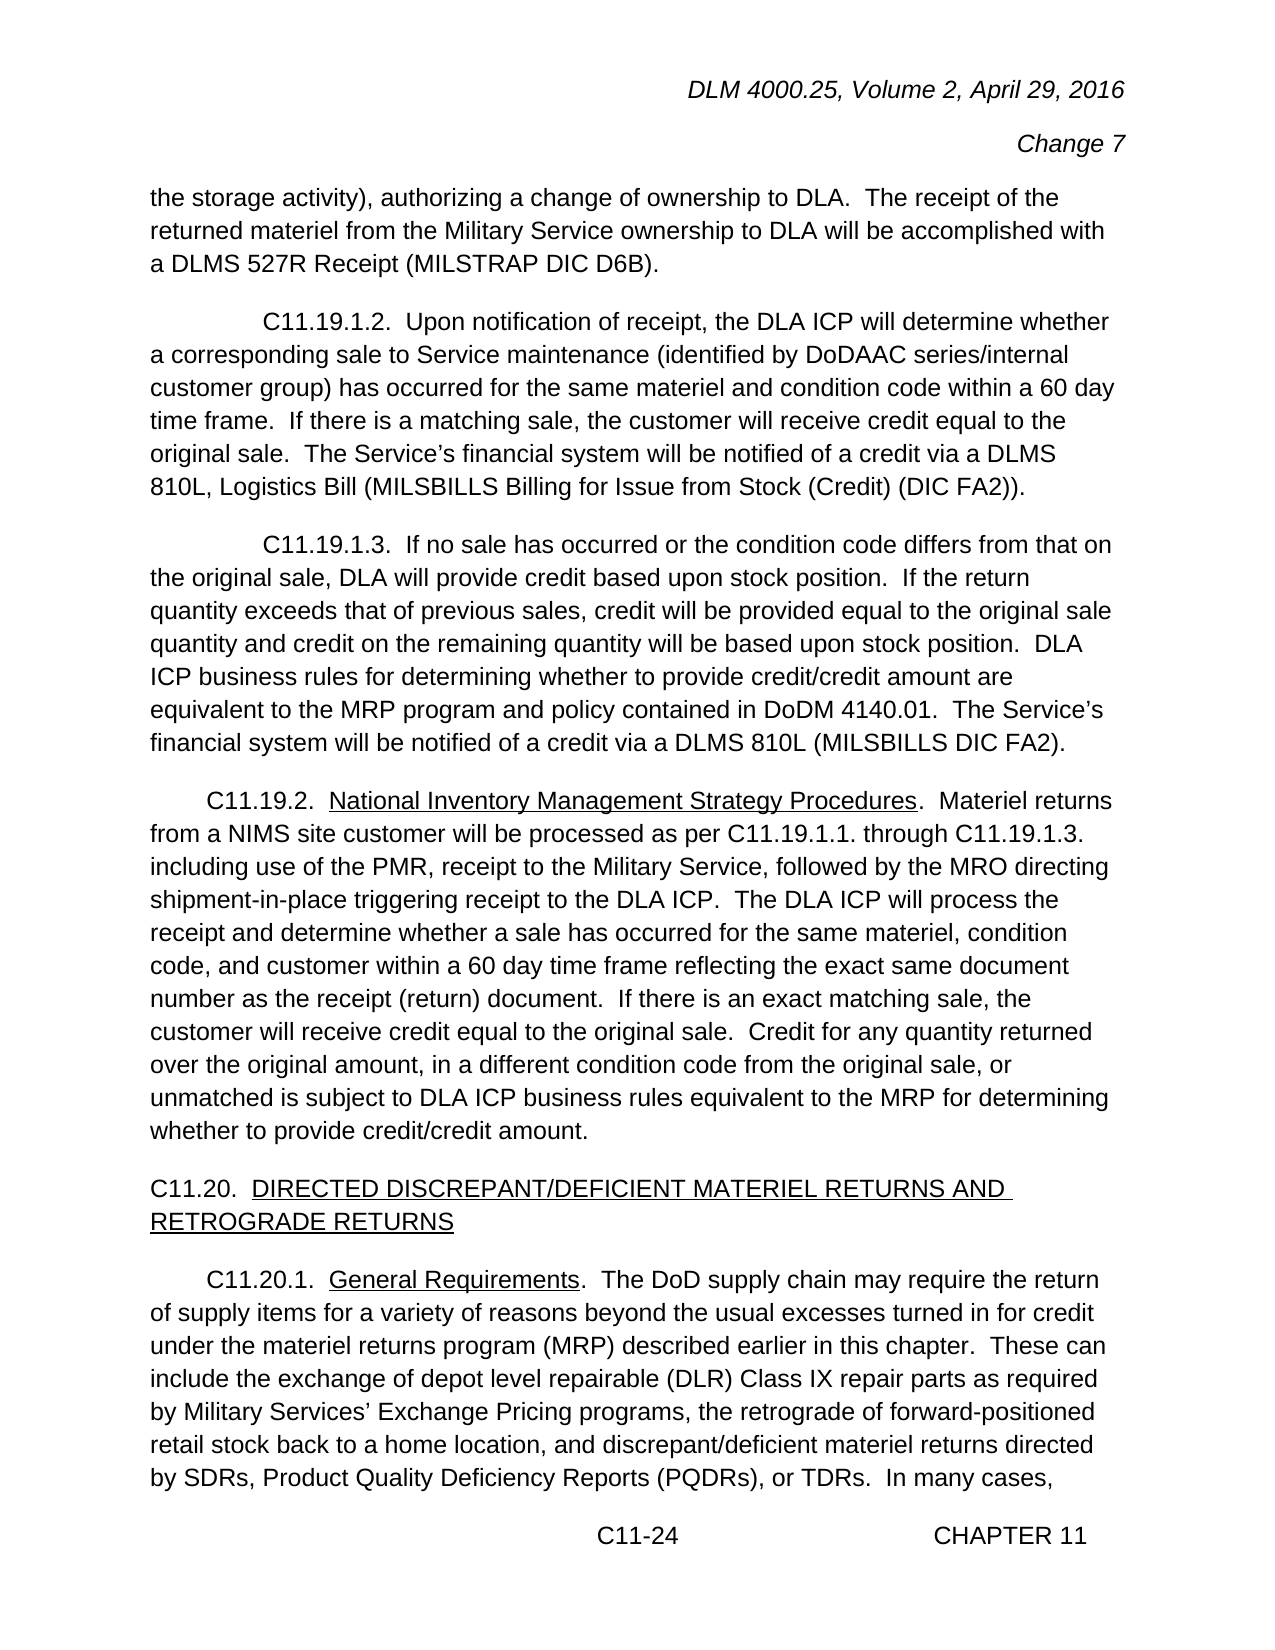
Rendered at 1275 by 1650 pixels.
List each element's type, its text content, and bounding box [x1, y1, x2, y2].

text C11.19.1.3. If no sale has occurred or the condition code differs from that on the original sale, DLA will provide credit based upon stock position. If the return quantity exceeds that of previous sales, credit will be provided equal to the original sale quantity and credit on the remaining quantity will be based upon stock position. DLA ICP business rules for determining whether to provide credit/credit amount are equivalent to the MRP program and policy contained in DoDM 4140.01. The Service’s financial system will be notified of a credit via a DLMS 810L (MILSBILLS DIC FA2). [150, 530, 1125, 757]
text C11.19.1.2. Upon notification of receipt, the DLA ICP will determine whether a corresponding sale to Service maintenance (identified by DoDAAC series/internal customer group) has occurred for the same materiel and condition code within a 60 day time frame. If there is a matching sale, the customer will receive credit equal to the original sale. The Service’s financial system will be notified of a credit via a DLMS 810L, Logistics Bill (MILSBILLS Billing for Issue from Stock (Credit) (DIC FA2)). [150, 307, 1125, 501]
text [150, 1265, 1125, 1492]
text C11.19.2. National Inventory Management Strategy Procedures. Materiel returns from a NIMS site customer will be processed as per C11.19.1.1. through C11.19.1.3. including use of the PMR, receipt to the Military Service, followed by the MRO directing shipment-in-place triggering receipt to the DLA ICP. The DLA ICP will process the receipt and determine whether a sale has occurred for the same materiel, condition code, and customer within a 60 day time frame reflecting the exact same document number as the receipt (return) document. If there is an exact matching sale, the customer will receive credit equal to the original sale. Credit for any quantity returned over the original amount, in a different condition code from the original sale, or unmatched is subject to DLA ICP business rules equivalent to the MRP for determining whether to provide credit/credit amount. [150, 786, 1125, 1145]
text C11.20. DIRECTED DISCREPANT/DEFICIENT MATERIEL RETURNS AND RETROGRADE RETURNS [150, 1174, 1125, 1236]
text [150, 183, 1125, 277]
